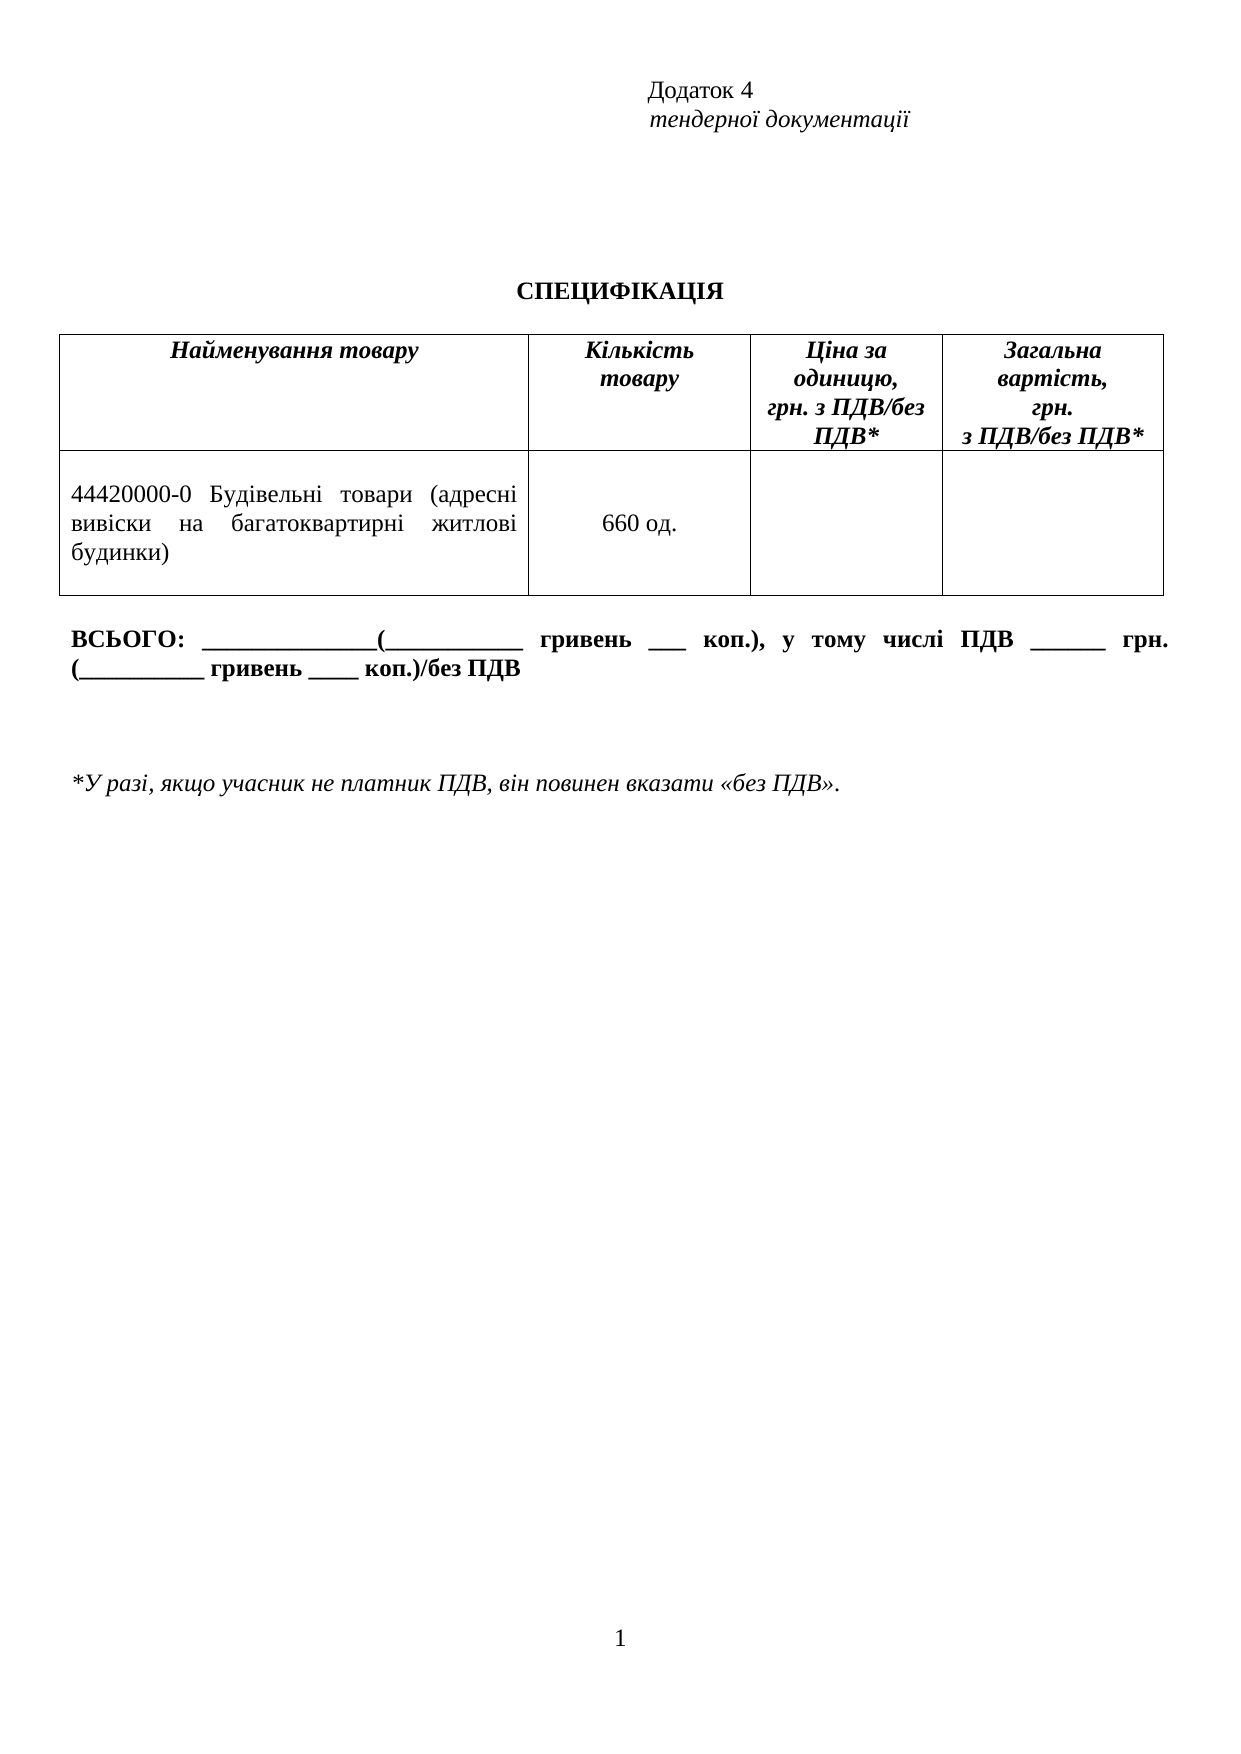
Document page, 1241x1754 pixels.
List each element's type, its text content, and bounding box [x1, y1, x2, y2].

table_header Загальна вартість, грн. з ПДВ/без ПДВ* [943, 335, 1163, 450]
table_cell [751, 451, 942, 594]
table_header Найменування товару [60, 335, 528, 450]
text тендерної документації [71, 104, 1169, 132]
table_header Ціна за одиницю, грн. з ПДВ/без ПДВ* [751, 335, 942, 450]
text *У разі, якщо учасник не платник ПДВ, він повинен вказати «без ПДВ». [71, 768, 1169, 797]
table_header Кількість товару [529, 335, 750, 450]
text ВСЬОГО: ______________(___________ гривень ___ коп.), у тому числі ПДВ ______ грн. (__________ гривень ____ коп.)/без ПДВ [71, 624, 1169, 682]
table_cell [943, 451, 1163, 594]
text Додаток 4 [71, 75, 1169, 104]
text СПЕЦИФІКАЦІЯ [71, 276, 1169, 305]
table_cell 660 од. [529, 451, 750, 594]
table_cell 44420000-0 Будівельні товари (адресні вивіски на багатоквартирні житлові будинки) [60, 451, 528, 594]
